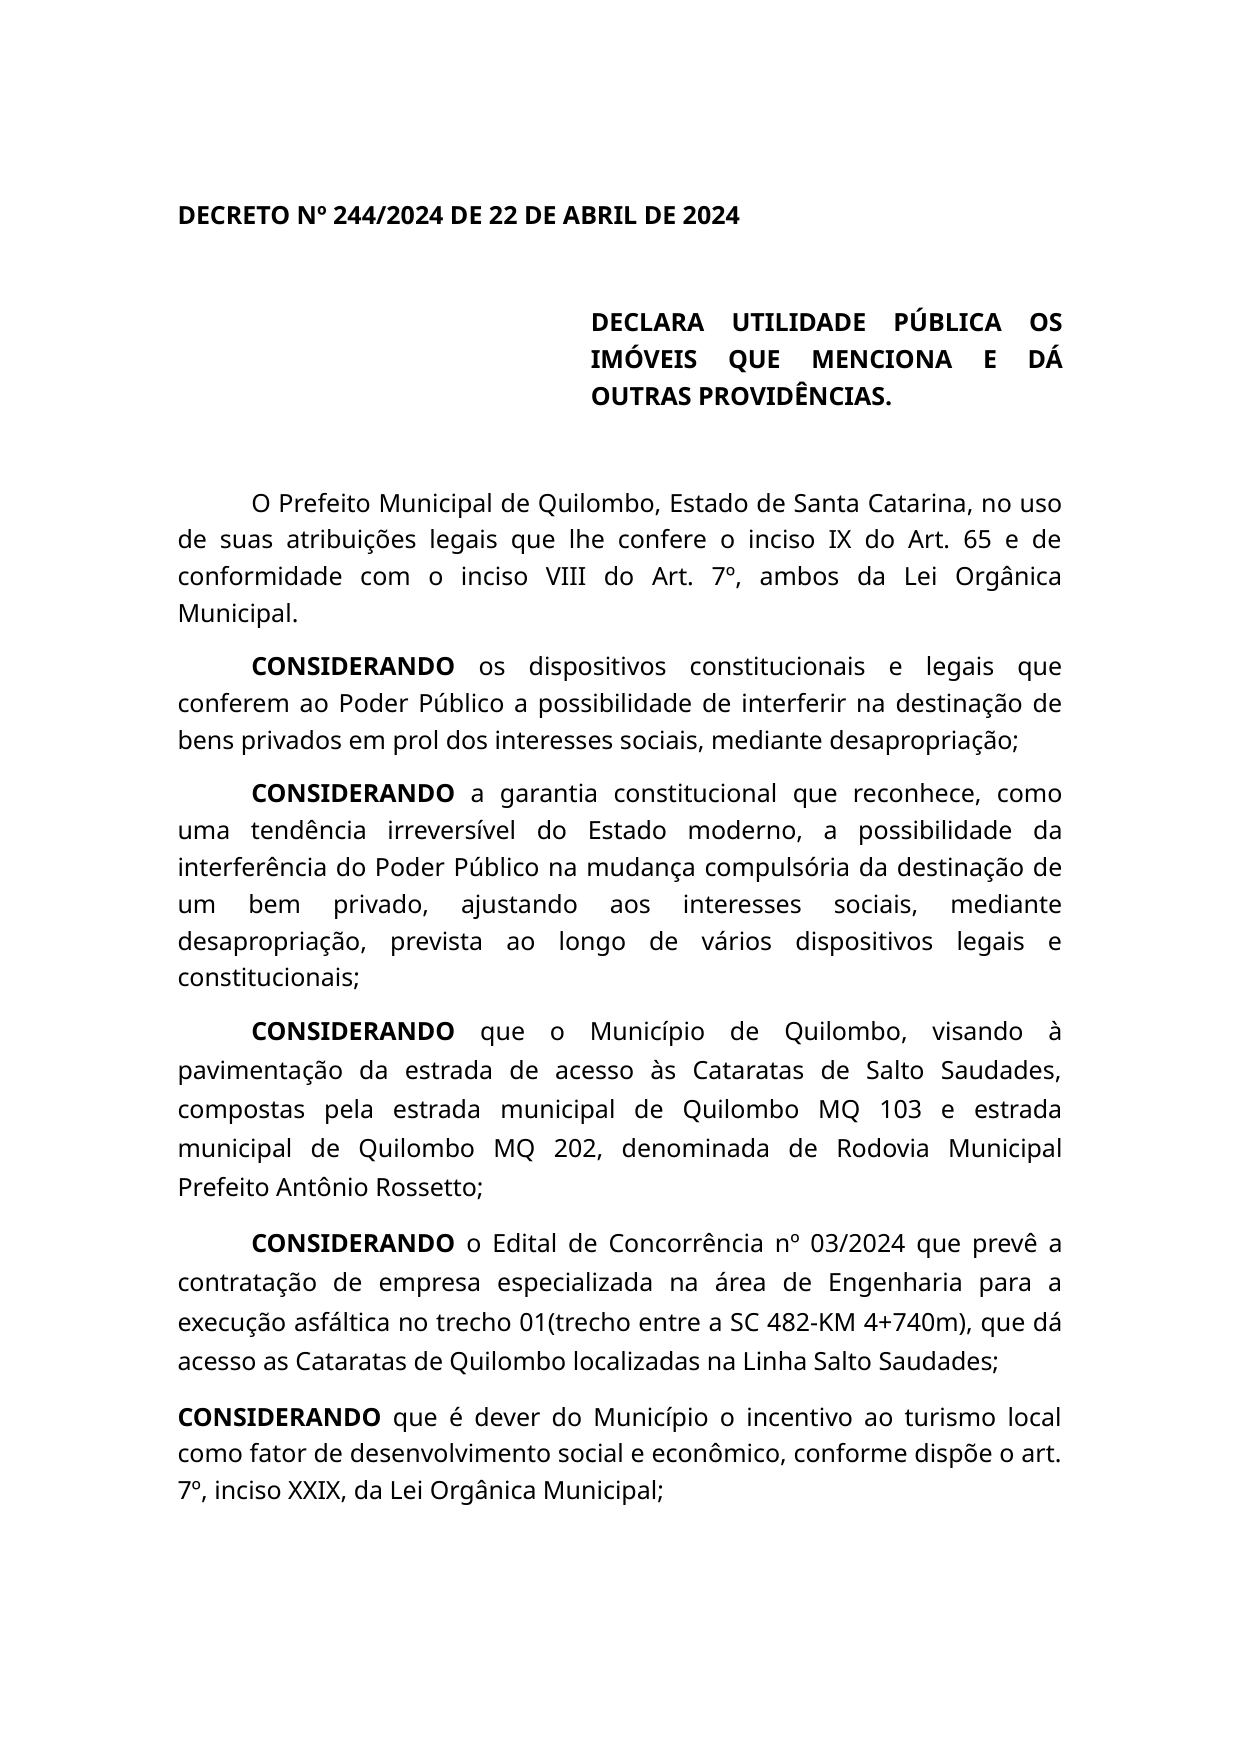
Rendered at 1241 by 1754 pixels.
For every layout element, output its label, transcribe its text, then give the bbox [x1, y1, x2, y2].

text O Prefeito Municipal de Quilombo, Estado de Santa Catarina, no uso de suas atribuições legais que lhe confere o inciso IX do Art. 65 e de conformidade com o inciso VIII do Art. 7º, ambos da Lei Orgânica Municipal. [177, 485, 1063, 630]
text CONSIDERANDO que o Município de Quilombo, visando à pavimentação da estrada de acesso às Cataratas de Salto Saudades, compostas pela estrada municipal de Quilombo MQ 103 e estrada municipal de Quilombo MQ 202, denominada de Rodovia Municipal Prefeito Antônio Rossetto; [177, 1013, 1063, 1204]
text DECRETO Nº 244/2024 DE 22 DE ABRIL DE 2024 [177, 198, 1063, 232]
text DECLARA UTILIDADE PÚBLICA OS IMÓVEIS QUE MENCIONA E DÁ OUTRAS PROVIDÊNCIAS. [591, 305, 1063, 412]
text CONSIDERANDO os dispositivos constitucionais e legais que conferem ao Poder Público a possibilidade de interferir na destinação de bens privados em prol dos interesses sociais, mediante desapropriação; [177, 649, 1063, 757]
text CONSIDERANDO que é dever do Município o incentivo ao turismo local como fator de desenvolvimento social e econômico, conforme dispõe o art. 7º, inciso XXIX, da Lei Orgânica Municipal; [177, 1399, 1063, 1507]
text CONSIDERANDO o Edital de Concorrência nº 03/2024 que prevê a contratação de empresa especializada na área de Engenharia para a execução asfáltica no trecho 01(trecho entre a SC 482-KM 4+740m), que dá acesso as Cataratas de Quilombo localizadas na Linha Salto Saudades; [177, 1226, 1063, 1377]
text CONSIDERANDO a garantia constitucional que reconhece, como uma tendência irreversível do Estado moderno, a possibilidade da interferência do Poder Público na mudança compulsória da destinação de um bem privado, ajustando aos interesses sociais, mediante desapropriação, prevista ao longo de vários dispositivos legais e constitucionais; [177, 776, 1063, 994]
